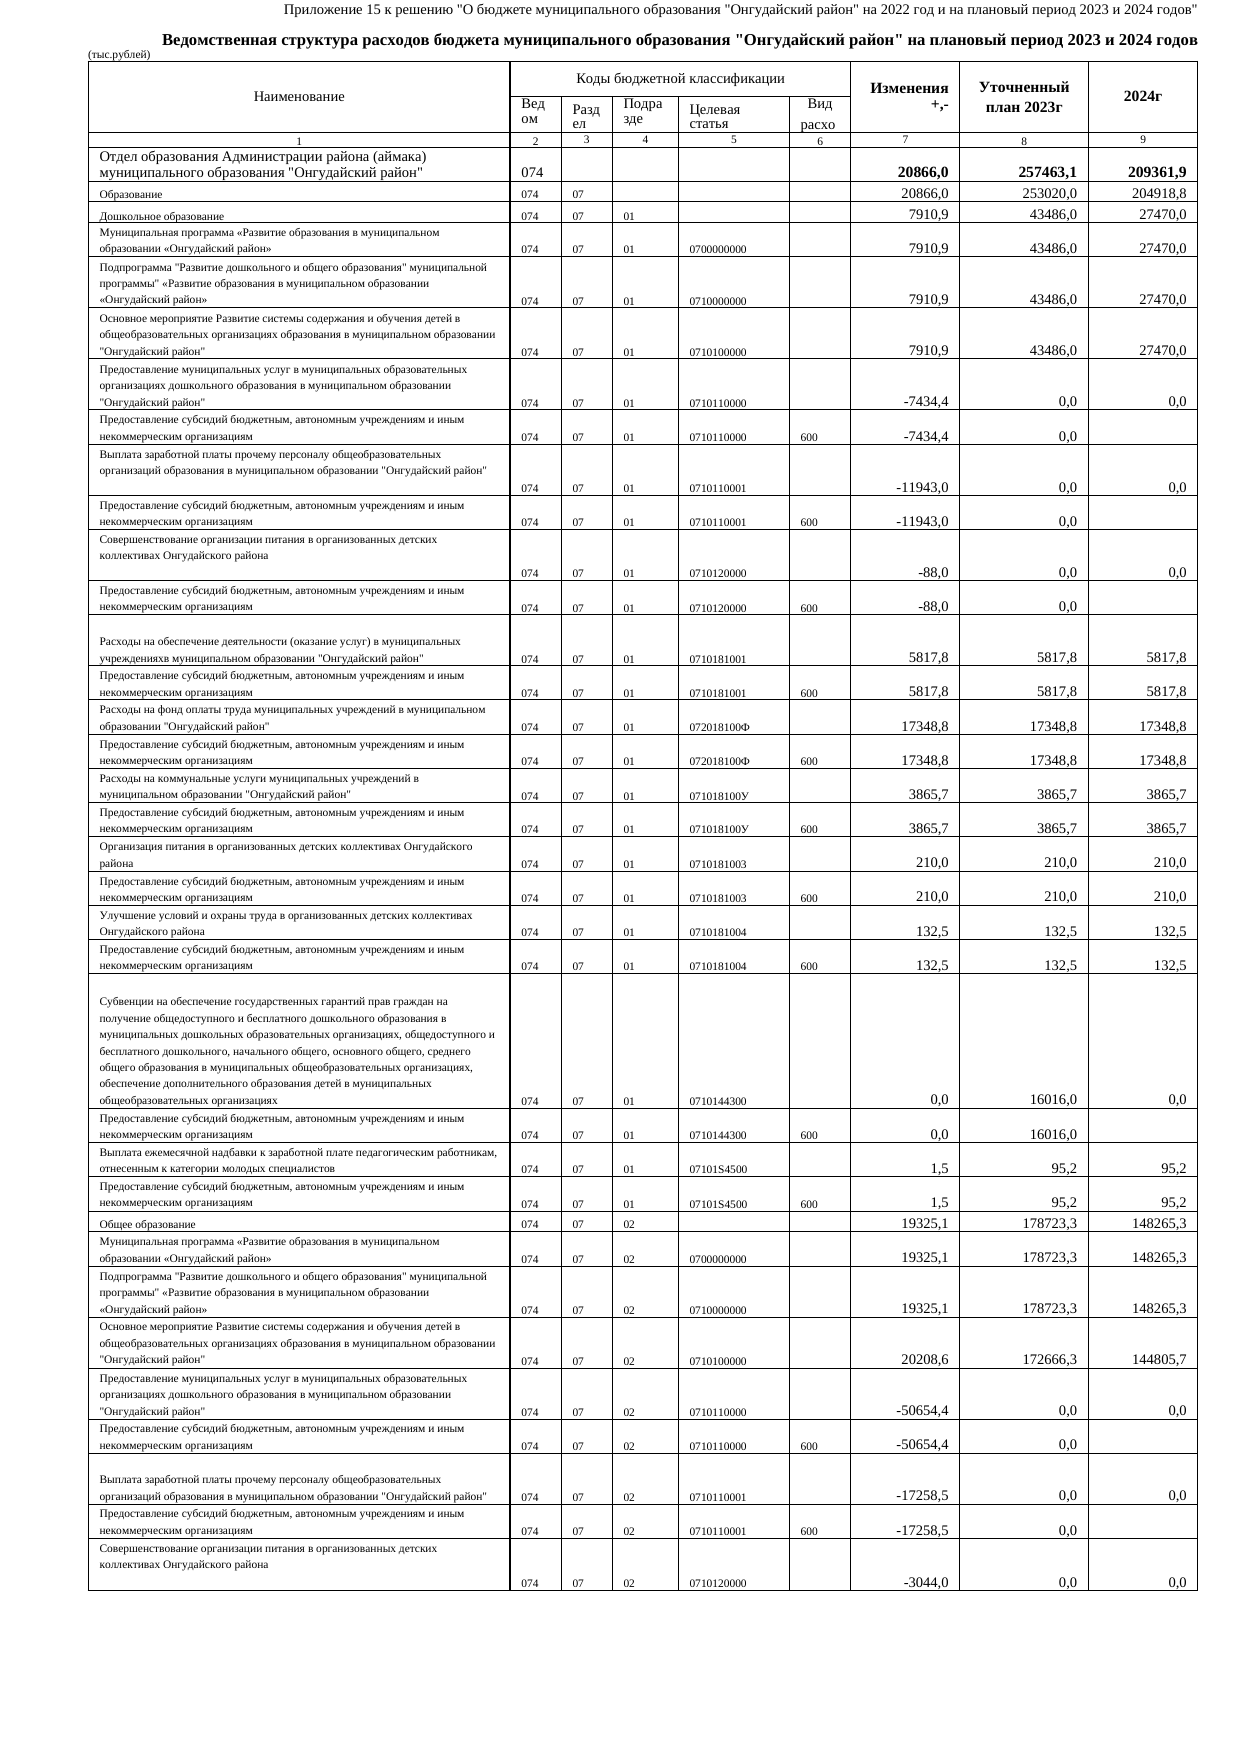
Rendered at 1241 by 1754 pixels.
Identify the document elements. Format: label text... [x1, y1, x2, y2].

table_cell Вид расхода [790, 97, 850, 132]
table_cell 074 [511, 581, 561, 614]
table_cell 07 [562, 1212, 612, 1231]
table_cell [613, 182, 678, 201]
table_cell 02 [613, 1420, 678, 1453]
table_cell 95,2 [1089, 1177, 1197, 1211]
table_cell [1089, 1505, 1197, 1538]
table_cell 074 [511, 837, 561, 871]
table_cell 01 [613, 223, 678, 256]
table_cell 3865,7 [1089, 803, 1197, 836]
table_cell 7910,9 [851, 223, 959, 256]
table_cell Выплата заработной платы прочему персоналу общеобразовательных организаций образования в муниципальном образовании "Онгудайский район" [89, 1454, 509, 1504]
table_cell 07 [562, 1420, 612, 1453]
table_cell 8 [960, 133, 1088, 147]
table_cell 210,0 [851, 872, 959, 905]
table_cell 07 [562, 530, 612, 580]
table_cell 01 [613, 906, 678, 939]
table_cell 07 [562, 1318, 612, 1368]
table_cell 01 [613, 308, 678, 358]
table_cell 07 [562, 735, 612, 768]
table_cell 0,0 [960, 359, 1088, 409]
table_cell 074 [511, 700, 561, 734]
table_cell 27470,0 [1089, 308, 1197, 358]
table_cell Расходы на обеспечение деятельности (оказание услуг) в муниципальных учрежденияхв муниципальном образовании "Онгудайский район" [89, 615, 509, 665]
table_header Изменения +,- [851, 62, 959, 132]
table_cell Основное мероприятие Развитие системы содержания и обучения детей в общеобразовательных организациях образования в муниципальном образовании "Онгудайский район" [89, 1318, 509, 1368]
table_cell 074 [511, 1454, 561, 1504]
table_cell 074 [511, 1318, 561, 1368]
table_cell 01 [613, 769, 678, 802]
table_cell 257463,1 [960, 148, 1088, 181]
table_cell 07 [562, 182, 612, 201]
table_cell 07 [562, 1369, 612, 1419]
table_cell [790, 1369, 850, 1419]
table_cell 5817,8 [851, 666, 959, 699]
table_cell 9 [1089, 133, 1197, 147]
table_cell 01 [613, 615, 678, 665]
table_cell Целевая статья [679, 97, 789, 132]
table_cell 074 [511, 872, 561, 905]
table_cell [790, 1539, 850, 1590]
table_cell 074 [511, 223, 561, 256]
table_cell 07 [562, 1539, 612, 1590]
table_cell 19325,1 [851, 1267, 959, 1317]
table_cell [790, 700, 850, 734]
table_cell [790, 202, 850, 222]
table_cell 074 [511, 1232, 561, 1266]
text Приложение 15 к решению "О бюджете муниципального образования "Онгудайский район" на 2022 год и на плановый период 2023 и 2024 годов" [88, 0, 1198, 18]
table_cell Совершенствование организации питания в организованных детских коллективах Онгудайского района [89, 1539, 509, 1590]
table_cell 0,0 [851, 1109, 959, 1142]
table_cell -11943,0 [851, 445, 959, 495]
table_cell Предоставление субсидий бюджетным, автономным учреждениям и иным некоммерческим организациям [89, 735, 509, 768]
table_cell 600 [790, 1420, 850, 1453]
table_cell 074 [511, 615, 561, 665]
table_cell 0710110001 [679, 1454, 789, 1504]
table_cell 0710144300 [679, 974, 789, 1108]
table_cell 0710110000 [679, 1420, 789, 1453]
table_cell 072018100Ф [679, 735, 789, 768]
table_cell 01 [613, 666, 678, 699]
table_cell Раздел [562, 97, 612, 132]
table_cell 0710110000 [679, 1369, 789, 1419]
table_cell 148265,3 [1089, 1212, 1197, 1231]
table_cell 07 [562, 410, 612, 444]
table_cell 01 [613, 257, 678, 307]
table_header Уточненный план 2023г [960, 62, 1088, 132]
table_cell 074 [511, 257, 561, 307]
table_cell 074 [511, 530, 561, 580]
table_cell Подразде л [613, 97, 678, 132]
table_cell 0,0 [960, 1539, 1088, 1590]
table_cell 01 [613, 1177, 678, 1211]
table_cell [790, 530, 850, 580]
table_cell 01 [613, 735, 678, 768]
table_cell 17348,8 [851, 735, 959, 768]
table_cell 1,5 [851, 1177, 959, 1211]
table_cell Муниципальная программа «Развитие образования в муниципальном образовании «Онгудайский район» [89, 223, 509, 256]
table_cell 02 [613, 1212, 678, 1231]
table_cell 074 [511, 1177, 561, 1211]
table_cell 95,2 [960, 1143, 1088, 1176]
table_cell Подпрограмма "Развитие дошкольного и общего образования" муниципальной программы" «Развитие образования в муниципальном образовании «Онгудайский район» [89, 1267, 509, 1317]
table_cell 0710100000 [679, 308, 789, 358]
table_cell Предоставление субсидий бюджетным, автономным учреждениям и иным некоммерческим организациям [89, 1420, 509, 1453]
table_cell 5817,8 [960, 615, 1088, 665]
table_cell Ведом ства [511, 97, 561, 132]
table_cell 178723,3 [960, 1232, 1088, 1266]
table_cell Отдел образования Администрации района (аймака) муниципального образования "Онгудайский район" [89, 148, 509, 181]
table_cell [1089, 410, 1197, 444]
table_header 2024г [1089, 62, 1197, 132]
table_cell 07 [562, 872, 612, 905]
table_cell 01 [613, 410, 678, 444]
table_cell 132,5 [851, 906, 959, 939]
table_cell 43486,0 [960, 308, 1088, 358]
table_cell 074 [511, 445, 561, 495]
table_cell 071018100У [679, 803, 789, 836]
table_cell [679, 182, 789, 201]
table_cell 43486,0 [960, 202, 1088, 222]
table_cell 0710110000 [679, 359, 789, 409]
table_cell 132,5 [1089, 906, 1197, 939]
table_cell 210,0 [1089, 837, 1197, 871]
table_cell [790, 257, 850, 307]
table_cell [89, 1505, 509, 1538]
table_cell 074 [511, 906, 561, 939]
table_cell 01 [613, 445, 678, 495]
table_cell 074 [511, 1143, 561, 1176]
table_cell Предоставление субсидий бюджетным, автономным учреждениям и иным некоммерческим организациям [89, 1177, 509, 1211]
table_cell -50654,4 [851, 1420, 959, 1453]
table_cell 132,5 [960, 906, 1088, 939]
table_cell 7910,9 [851, 308, 959, 358]
table_cell [790, 223, 850, 256]
table_cell [790, 1143, 850, 1176]
table_cell 0700000000 [679, 223, 789, 256]
table_cell 07 [562, 974, 612, 1108]
table_cell 0710181004 [679, 906, 789, 939]
table_cell 07 [562, 308, 612, 358]
table_cell 600 [790, 666, 850, 699]
table_cell 4 [613, 133, 678, 147]
table_cell 17348,8 [960, 735, 1088, 768]
table_cell 210,0 [960, 872, 1088, 905]
table_cell 01 [613, 496, 678, 529]
table_cell 132,5 [851, 940, 959, 973]
table_cell -11943,0 [851, 496, 959, 529]
table_cell [790, 974, 850, 1108]
table_cell 5817,8 [851, 615, 959, 665]
table_cell 074 [511, 769, 561, 802]
table_cell Предоставление муниципальных услуг в муниципальных образовательных организациях дошкольного образования в муниципальном образовании "Онгудайский район" [89, 1369, 509, 1419]
table_cell 43486,0 [960, 223, 1088, 256]
table_cell [1089, 496, 1197, 529]
table_cell 600 [790, 496, 850, 529]
table_cell 600 [790, 1177, 850, 1211]
table_cell 600 [790, 1505, 850, 1538]
table_cell 3865,7 [1089, 769, 1197, 802]
table_cell 07 [562, 581, 612, 614]
table_cell 074 [511, 410, 561, 444]
table_cell [1089, 1109, 1197, 1142]
table_cell 7910,9 [851, 202, 959, 222]
table_cell 27470,0 [1089, 257, 1197, 307]
table_cell 0,0 [1089, 359, 1197, 409]
table_cell 07 [562, 496, 612, 529]
table_cell 07 [562, 837, 612, 871]
table_cell Общее образование [89, 1212, 509, 1231]
table_cell 600 [790, 872, 850, 905]
table_header Наименование [89, 62, 509, 132]
table_cell 074 [511, 1212, 561, 1231]
table_cell [790, 615, 850, 665]
table_cell Предоставление субсидий бюджетным, автономным учреждениям и иным некоммерческим организациям [89, 803, 509, 836]
table_cell 074 [511, 1369, 561, 1419]
table_cell Предоставление субсидий бюджетным, автономным учреждениям и иным некоммерческим организациям [89, 872, 509, 905]
table_cell 02 [613, 1267, 678, 1317]
table_cell [790, 359, 850, 409]
table_cell 95,2 [960, 1177, 1088, 1211]
table_cell 209361,9 [1089, 148, 1197, 181]
table_cell 0710000000 [679, 1267, 789, 1317]
table_cell Организация питания в организованных детских коллективах Онгудайского района [89, 837, 509, 871]
table_cell Предоставление субсидий бюджетным, автономным учреждениям и иным некоммерческим организациям [89, 666, 509, 699]
table_cell [1089, 1420, 1197, 1453]
table_cell 132,5 [1089, 940, 1197, 973]
table_cell 074 [511, 182, 561, 201]
table_cell 0710181003 [679, 872, 789, 905]
table_cell 16016,0 [960, 974, 1088, 1108]
table_cell 01 [613, 837, 678, 871]
table_cell 43486,0 [960, 257, 1088, 307]
table_cell Расходы на фонд оплаты труда муниципальных учреждений в муниципальном образовании "Онгудайский район" [89, 700, 509, 734]
table_cell -88,0 [851, 581, 959, 614]
table_cell Образование [89, 182, 509, 201]
table_cell 148265,3 [1089, 1232, 1197, 1266]
table_cell 07 [562, 223, 612, 256]
text Ведомственная структура расходов бюджета муниципального образования "Онгудайский район" на плановый период 2023 и 2024 годов [88, 32, 1198, 49]
table_cell 01 [613, 803, 678, 836]
table_cell 0,0 [960, 581, 1088, 614]
table_cell 074 [511, 359, 561, 409]
table_cell 20866,0 [851, 182, 959, 201]
table_cell 27470,0 [1089, 202, 1197, 222]
table_cell -17258,5 [851, 1454, 959, 1504]
table_cell 074 [511, 496, 561, 529]
table_cell 07 [562, 1109, 612, 1142]
table_cell 204918,8 [1089, 182, 1197, 201]
table_cell 5817,8 [1089, 615, 1197, 665]
table_cell 01 [613, 700, 678, 734]
table_cell 07 [562, 769, 612, 802]
table_cell 01 [613, 1109, 678, 1142]
table_cell Подпрограмма "Развитие дошкольного и общего образования" муниципальной программы" «Развитие образования в муниципальном образовании «Онгудайский район» [89, 257, 509, 307]
table_cell 210,0 [960, 837, 1088, 871]
table_cell 5 [679, 133, 789, 147]
table_cell 02 [613, 1232, 678, 1266]
table_cell 2 [511, 133, 561, 147]
table_cell 0,0 [960, 1420, 1088, 1453]
table_cell -17258,5 [851, 1505, 959, 1538]
table_cell 172666,3 [960, 1318, 1088, 1368]
table_cell [790, 1318, 850, 1368]
table_cell 01 [613, 530, 678, 580]
table_cell [613, 148, 678, 181]
table_cell 074 [511, 940, 561, 973]
table_cell 07 [562, 1267, 612, 1317]
table_cell [790, 1267, 850, 1317]
table_cell 0710110001 [679, 445, 789, 495]
table_cell [790, 1454, 850, 1504]
table_cell [1089, 581, 1197, 614]
table_cell 074 [511, 1109, 561, 1142]
table_cell 074 [511, 148, 561, 181]
table_cell [790, 148, 850, 181]
table_cell [790, 1232, 850, 1266]
table_cell 600 [790, 1109, 850, 1142]
table_cell [790, 308, 850, 358]
table_header Коды бюджетной классификации [511, 62, 850, 96]
table_cell Расходы на коммунальные услуги муниципальных учреждений в муниципальном образовании "Онгудайский район" [89, 769, 509, 802]
table_cell 1 [89, 133, 509, 147]
table_cell 02 [613, 1318, 678, 1368]
table_cell 600 [790, 803, 850, 836]
table_cell 3 [562, 133, 612, 147]
table_cell Предоставление субсидий бюджетным, автономным учреждениям и иным некоммерческим организациям [89, 496, 509, 529]
table_cell -3044,0 [851, 1539, 959, 1590]
table_cell 074 [511, 1420, 561, 1453]
table_cell 3865,7 [851, 803, 959, 836]
table_cell [790, 769, 850, 802]
table_cell Субвенции на обеспечение государственных гарантий прав граждан на получение общедоступного и бесплатного дошкольного образования в муниципальных дошкольных образовательных организациях, общедоступного и бесплатного дошкольного, начального общего, основного общего, среднего общего образования в муниципальных общеобразовательных организациях, обеспечение дополнительного образования детей в муниципальных общеобразовательных организациях [89, 974, 509, 1108]
table_cell 0,0 [960, 410, 1088, 444]
table_cell -7434,4 [851, 410, 959, 444]
table_cell 16016,0 [960, 1109, 1088, 1142]
table_cell 0,0 [1089, 445, 1197, 495]
table_cell 0710181001 [679, 615, 789, 665]
table_cell -7434,4 [851, 359, 959, 409]
table_cell 210,0 [851, 837, 959, 871]
table_cell 0,0 [960, 1369, 1088, 1419]
table_cell 0700000000 [679, 1232, 789, 1266]
table_cell 0,0 [1089, 530, 1197, 580]
table_cell 600 [790, 735, 850, 768]
table_cell 01 [613, 1143, 678, 1176]
table_cell [679, 148, 789, 181]
table_cell 17348,8 [960, 700, 1088, 734]
table_cell 148265,3 [1089, 1267, 1197, 1317]
table_cell 07 [562, 803, 612, 836]
table_cell 074 [511, 666, 561, 699]
table_cell 0710181003 [679, 837, 789, 871]
table_cell 07 [562, 445, 612, 495]
table_cell Совершенствование организации питания в организованных детских коллективах Онгудайского района [89, 530, 509, 580]
table_cell Выплата ежемесячной надбавки к заработной плате педагогическим работникам, отнесенным к категории молодых специалистов [89, 1143, 509, 1176]
table_cell 07 [562, 1505, 612, 1538]
table_cell 074 [511, 1505, 561, 1538]
table_cell 6 [790, 133, 850, 147]
table_cell 074 [511, 735, 561, 768]
table_cell 600 [790, 581, 850, 614]
table_cell 07 [562, 1177, 612, 1211]
table_cell 07 [562, 1143, 612, 1176]
table_cell Основное мероприятие Развитие системы содержания и обучения детей в общеобразовательных организациях образования в муниципальном образовании "Онгудайский район" [89, 308, 509, 358]
table_cell 074 [511, 1267, 561, 1317]
table_cell 17348,8 [1089, 735, 1197, 768]
table_cell [790, 837, 850, 871]
table_cell 01 [613, 872, 678, 905]
table_cell 0,0 [1089, 1539, 1197, 1590]
table_cell 3865,7 [960, 803, 1088, 836]
table_cell 07101S4500 [679, 1143, 789, 1176]
table_cell 132,5 [960, 940, 1088, 973]
table_cell 0710110001 [679, 496, 789, 529]
table_cell 1,5 [851, 1143, 959, 1176]
table_cell 02 [613, 1454, 678, 1504]
table_cell 20866,0 [851, 148, 959, 181]
table_cell 0,0 [960, 1454, 1088, 1504]
table_cell 0710181001 [679, 666, 789, 699]
table_cell 074 [511, 308, 561, 358]
table_cell [790, 182, 850, 201]
table_cell 07 [562, 202, 612, 222]
table_cell 0,0 [851, 974, 959, 1108]
table_cell 074 [511, 202, 561, 222]
table_cell 074 [511, 974, 561, 1108]
table_cell Дошкольное образование [89, 202, 509, 222]
table_cell 5817,8 [960, 666, 1088, 699]
table_cell 07 [562, 1232, 612, 1266]
table_cell 02 [613, 1505, 678, 1538]
table_cell 02 [613, 1539, 678, 1590]
table_cell 07 [562, 1454, 612, 1504]
table_cell 07101S4500 [679, 1177, 789, 1211]
table_cell Предоставление муниципальных услуг в муниципальных образовательных организациях дошкольного образования в муниципальном образовании "Онгудайский район" [89, 359, 509, 409]
table_cell 07 [562, 615, 612, 665]
table_cell 7 [851, 133, 959, 147]
table_cell 074 [511, 803, 561, 836]
table_cell 0,0 [960, 496, 1088, 529]
table_cell 144805,7 [1089, 1318, 1197, 1368]
table_cell 17348,8 [1089, 700, 1197, 734]
table_cell 0710120000 [679, 1539, 789, 1590]
table_cell 07 [562, 666, 612, 699]
table_cell -88,0 [851, 530, 959, 580]
table_cell 01 [613, 974, 678, 1108]
table_cell 0710000000 [679, 257, 789, 307]
table_cell 0,0 [960, 1505, 1088, 1538]
table_cell 20208,6 [851, 1318, 959, 1368]
table_cell 07 [562, 940, 612, 973]
table_cell 01 [613, 202, 678, 222]
table_cell [790, 906, 850, 939]
table_cell 07 [562, 906, 612, 939]
table_cell Предоставление субсидий бюджетным, автономным учреждениям и иным некоммерческим организациям [89, 410, 509, 444]
table_cell 19325,1 [851, 1212, 959, 1231]
table_cell 0,0 [960, 530, 1088, 580]
table_cell 19325,1 [851, 1232, 959, 1266]
table_cell Предоставление субсидий бюджетным, автономным учреждениям и иным некоммерческим организациям [89, 940, 509, 973]
table_cell 7910,9 [851, 257, 959, 307]
table_cell 02 [613, 1369, 678, 1419]
table_cell 071018100У [679, 769, 789, 802]
table_cell 0,0 [960, 445, 1088, 495]
table_cell [679, 202, 789, 222]
table_cell [562, 148, 612, 181]
table_cell 07 [562, 359, 612, 409]
table_cell 0710120000 [679, 581, 789, 614]
table_cell Выплата заработной платы прочему персоналу общеобразовательных организаций образования в муниципальном образовании "Онгудайский район" [89, 445, 509, 495]
table_cell 17348,8 [851, 700, 959, 734]
table_cell 07 [562, 257, 612, 307]
table_cell Предоставление субсидий бюджетным, автономным учреждениям и иным некоммерческим организациям [89, 581, 509, 614]
table_cell 072018100Ф [679, 700, 789, 734]
table_cell [790, 445, 850, 495]
table_cell 0710100000 [679, 1318, 789, 1368]
table_cell 0,0 [1089, 974, 1197, 1108]
table_cell 95,2 [1089, 1143, 1197, 1176]
table_cell -50654,4 [851, 1369, 959, 1419]
table_cell 01 [613, 940, 678, 973]
table_cell [679, 1212, 789, 1231]
table_cell 178723,3 [960, 1212, 1088, 1231]
table_cell 01 [613, 359, 678, 409]
table_cell 01 [613, 581, 678, 614]
table_cell Предоставление субсидий бюджетным, автономным учреждениям и иным некоммерческим организациям [89, 1109, 509, 1142]
table_cell Улучшение условий и охраны труда в организованных детских коллективах Онгудайского района [89, 906, 509, 939]
table_cell Муниципальная программа «Развитие образования в муниципальном образовании «Онгудайский район» [89, 1232, 509, 1266]
table_cell 0,0 [1089, 1454, 1197, 1504]
table_cell 600 [790, 940, 850, 973]
table_cell 27470,0 [1089, 223, 1197, 256]
table_cell 0710110001 [679, 1505, 789, 1538]
table_cell 07 [562, 700, 612, 734]
table_cell 0710120000 [679, 530, 789, 580]
table_cell 3865,7 [960, 769, 1088, 802]
table_cell [790, 1212, 850, 1231]
table_cell 0710110000 [679, 410, 789, 444]
table_cell 5817,8 [1089, 666, 1197, 699]
table_cell 0,0 [1089, 1369, 1197, 1419]
table_cell 600 [790, 410, 850, 444]
table_cell 0710181004 [679, 940, 789, 973]
table_cell 210,0 [1089, 872, 1197, 905]
table_cell 3865,7 [851, 769, 959, 802]
table_cell 253020,0 [960, 182, 1088, 201]
table_cell 074 [511, 1539, 561, 1590]
table_cell 0710144300 [679, 1109, 789, 1142]
table_cell 178723,3 [960, 1267, 1088, 1317]
